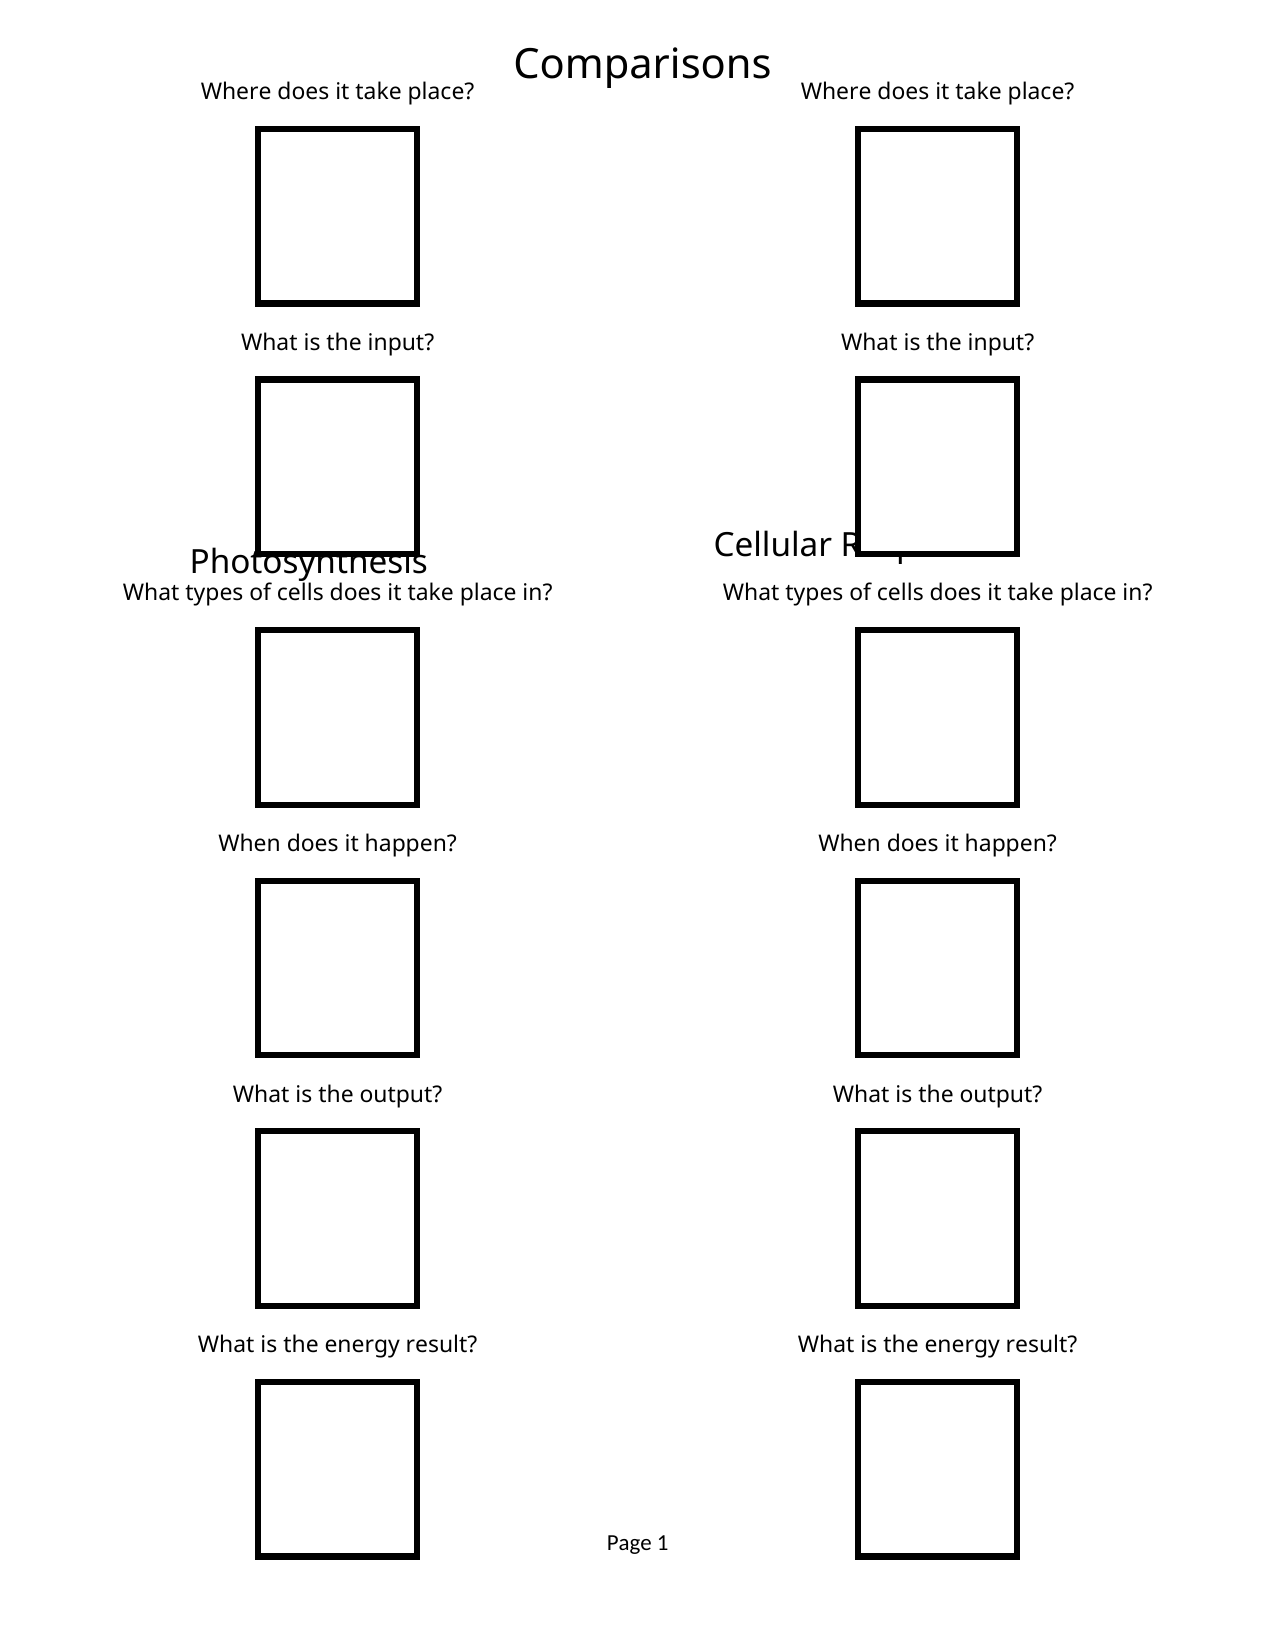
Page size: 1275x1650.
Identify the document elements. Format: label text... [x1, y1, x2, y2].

text What is the input? [675, 326, 1200, 357]
text When does it happen? [675, 827, 1200, 858]
text What is the energy result? [675, 1328, 1200, 1359]
text What types of cells does it take place in? [75, 576, 600, 607]
text What is the energy result? [75, 1328, 600, 1359]
text Where does it take place? [675, 75, 1200, 106]
text What is the output? [75, 1077, 600, 1109]
text What types of cells does it take place in? [675, 576, 1200, 607]
text What is the input? [75, 326, 600, 357]
text Where does it take place? [75, 75, 600, 106]
text What is the output? [675, 1077, 1200, 1109]
text When does it happen? [75, 827, 600, 858]
